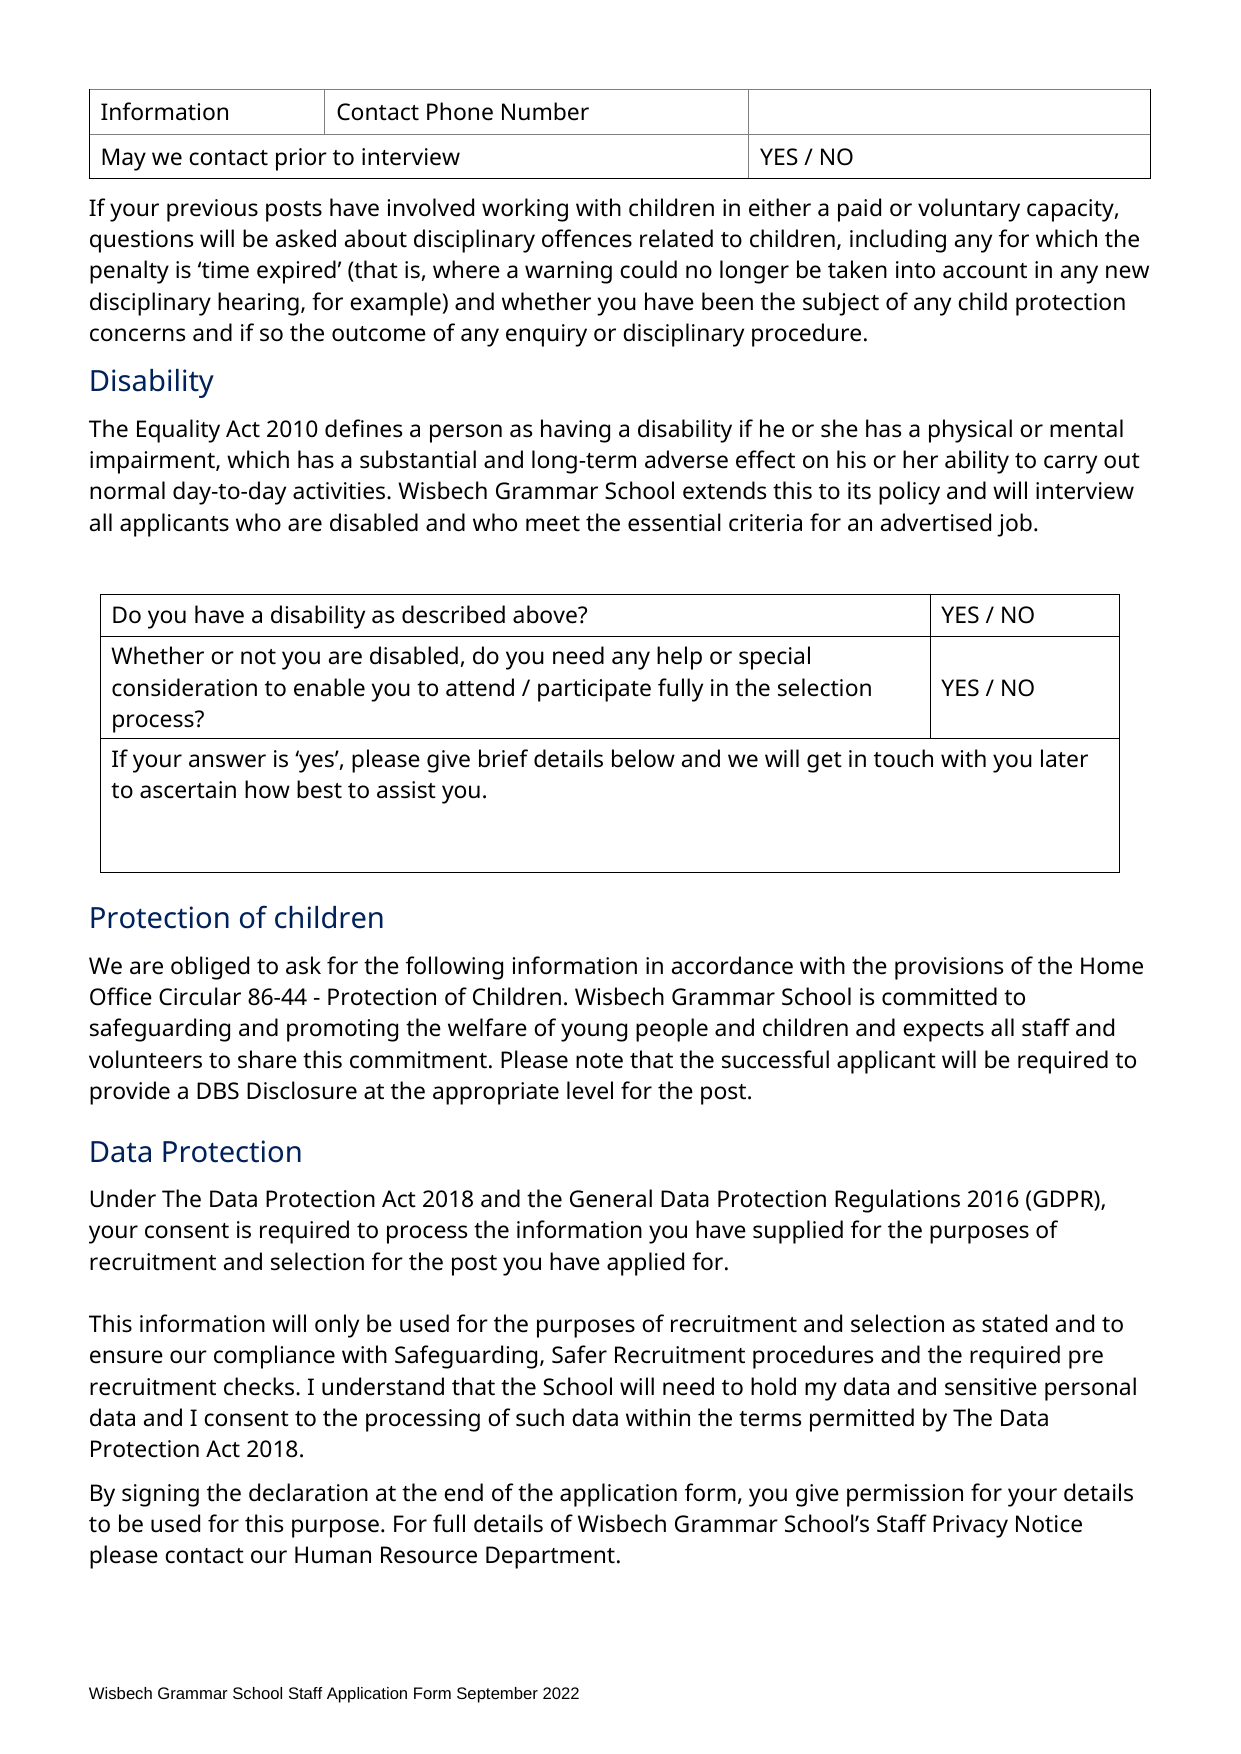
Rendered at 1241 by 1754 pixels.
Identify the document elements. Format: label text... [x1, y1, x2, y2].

text By signing the declaration at the end of the application form, you give permission for your details to be used for this purpose. For full details of Wisbech Grammar School’s Staff Privacy Notice please contact our Human Resource Department. [89, 1477, 1152, 1571]
text The Equality Act 2010 defines a person as having a disability if he or she has a physical or mental impairment, which has a substantial and long-term adverse effect on his or her ability to carry out normal day-to-day activities. Wisbech Grammar School extends this to its policy and will interview all applicants who are disabled and who meet the essential criteria for an advertised job. [89, 413, 1152, 538]
subtitle Data Protection [89, 1131, 1152, 1171]
table_cell Contact Information [90, 90, 324, 133]
text Under The Data Protection Act 2018 and the General Data Protection Regulations 2016 (GDPR), your consent is required to process the information you have supplied for the purposes of recruitment and selection for the post you have applied for. This information will only be used for the purposes of recruitment and selection as stated and to ensure our compliance with Safeguarding, Safer Recruitment procedures and the required pre recruitment checks. I understand that the School will need to hold my data and sensitive personal data and I consent to the processing of such data within the terms permitted by The Data Protection Act 2018. [89, 1183, 1152, 1464]
table_cell [749, 90, 1150, 133]
subtitle Protection of children [89, 898, 1152, 937]
text Disability [89, 361, 1152, 400]
table_cell YES / NO [931, 637, 1119, 738]
table_header Do you have a disability as described above? [101, 595, 930, 636]
table_cell May we contact prior to interview [90, 135, 748, 178]
text If your previous posts have involved working with children in either a paid or voluntary capacity, questions will be asked about disciplinary offences related to children, including any for which the penalty is ‘time expired’ (that is, where a warning could no longer be taken into account in any new disciplinary hearing, for example) and whether you have been the subject of any child protection concerns and if so the outcome of any enquiry or disciplinary procedure. [89, 192, 1152, 348]
table_cell YES / NO [749, 135, 1150, 178]
text We are obliged to ask for the following information in accordance with the provisions of the Home Office Circular 86-44 - Protection of Children. Wisbech Grammar School is committed to safeguarding and promoting the welfare of young people and children and expects all staff and volunteers to share this commitment. Please note that the successful applicant will be required to provide a DBS Disclosure at the appropriate level for the post. [89, 950, 1152, 1106]
table_cell Whether or not you are disabled, do you need any help or special consideration to enable you to attend / participate fully in the selection process? [101, 637, 930, 738]
table_cell Contact Phone Number [325, 90, 748, 133]
table_header YES / NO [931, 595, 1119, 636]
table_cell If your answer is ‘yes’, please give brief details below and we will get in touch with you later to ascertain how best to assist you. [101, 739, 1119, 872]
